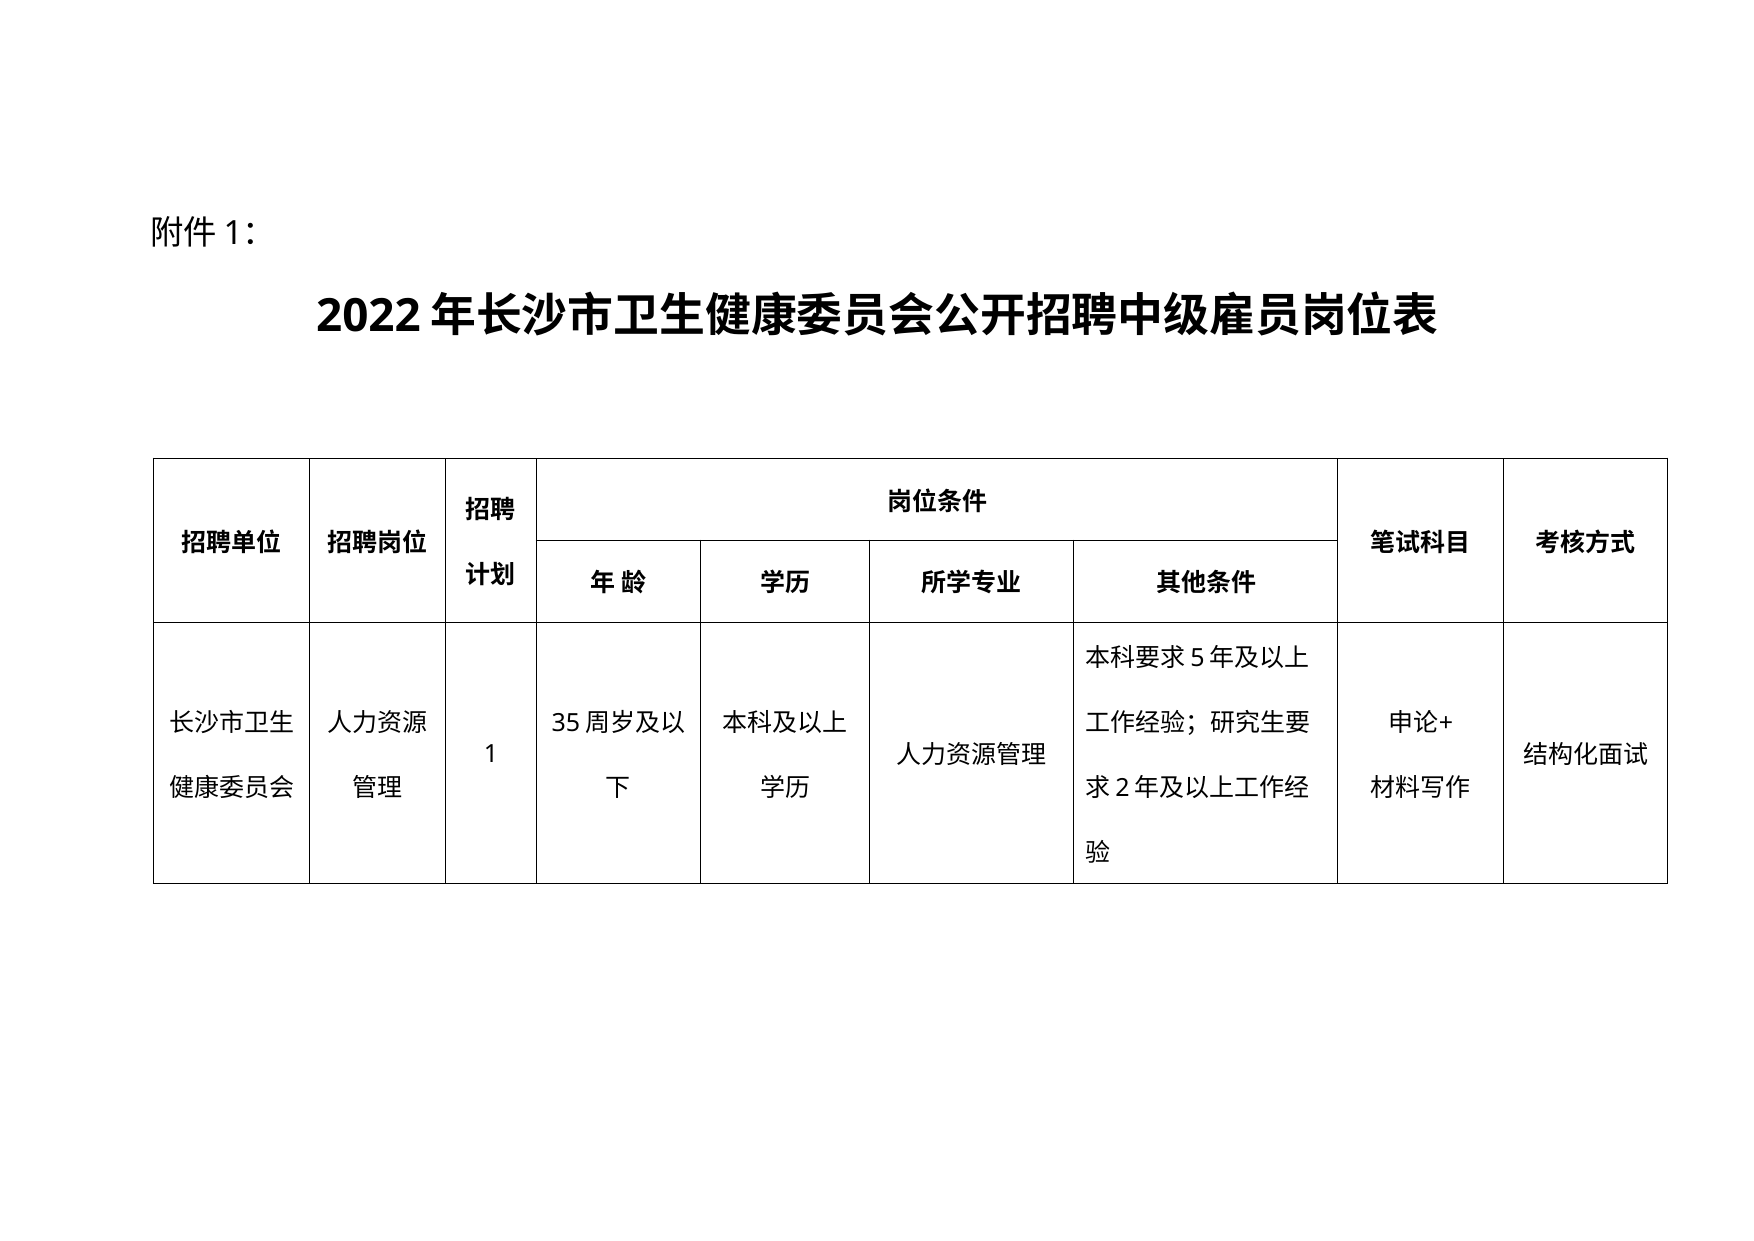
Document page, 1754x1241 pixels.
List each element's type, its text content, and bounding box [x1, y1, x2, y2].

table_cell 1 [446, 623, 536, 883]
table_header 岗位条件 [537, 459, 1337, 539]
table_cell 人力资源管理 [870, 623, 1073, 883]
table_header 招聘计划 [446, 459, 536, 622]
table_cell 结构化面试 [1504, 623, 1667, 883]
table_cell 学历 [701, 541, 869, 622]
table_cell 人力资源管理 [310, 623, 445, 883]
table_header 招聘单位 [154, 459, 309, 622]
table_cell 其他条件 [1074, 541, 1337, 622]
table_cell 本科及以上学历 [701, 623, 869, 883]
table_cell 申论+ 材料写作 [1338, 623, 1503, 883]
table_cell 所学专业 [870, 541, 1073, 622]
table_cell 本科要求5年及以上工作经验；研究生要求2年及以上工作经验 [1074, 623, 1337, 883]
text 2022年长沙市卫生健康委员会公开招聘中级雇员岗位表 [150, 263, 1604, 360]
table_header 笔试科目 [1338, 459, 1503, 622]
table_header 考核方式 [1504, 459, 1667, 622]
table_cell 长沙市卫生健康委员会 [154, 623, 309, 883]
table_cell 年 龄 [537, 541, 700, 622]
text 附件1： [150, 198, 1604, 263]
table_cell 35周岁及以下 [537, 623, 700, 883]
table_header 招聘岗位 [310, 459, 445, 622]
